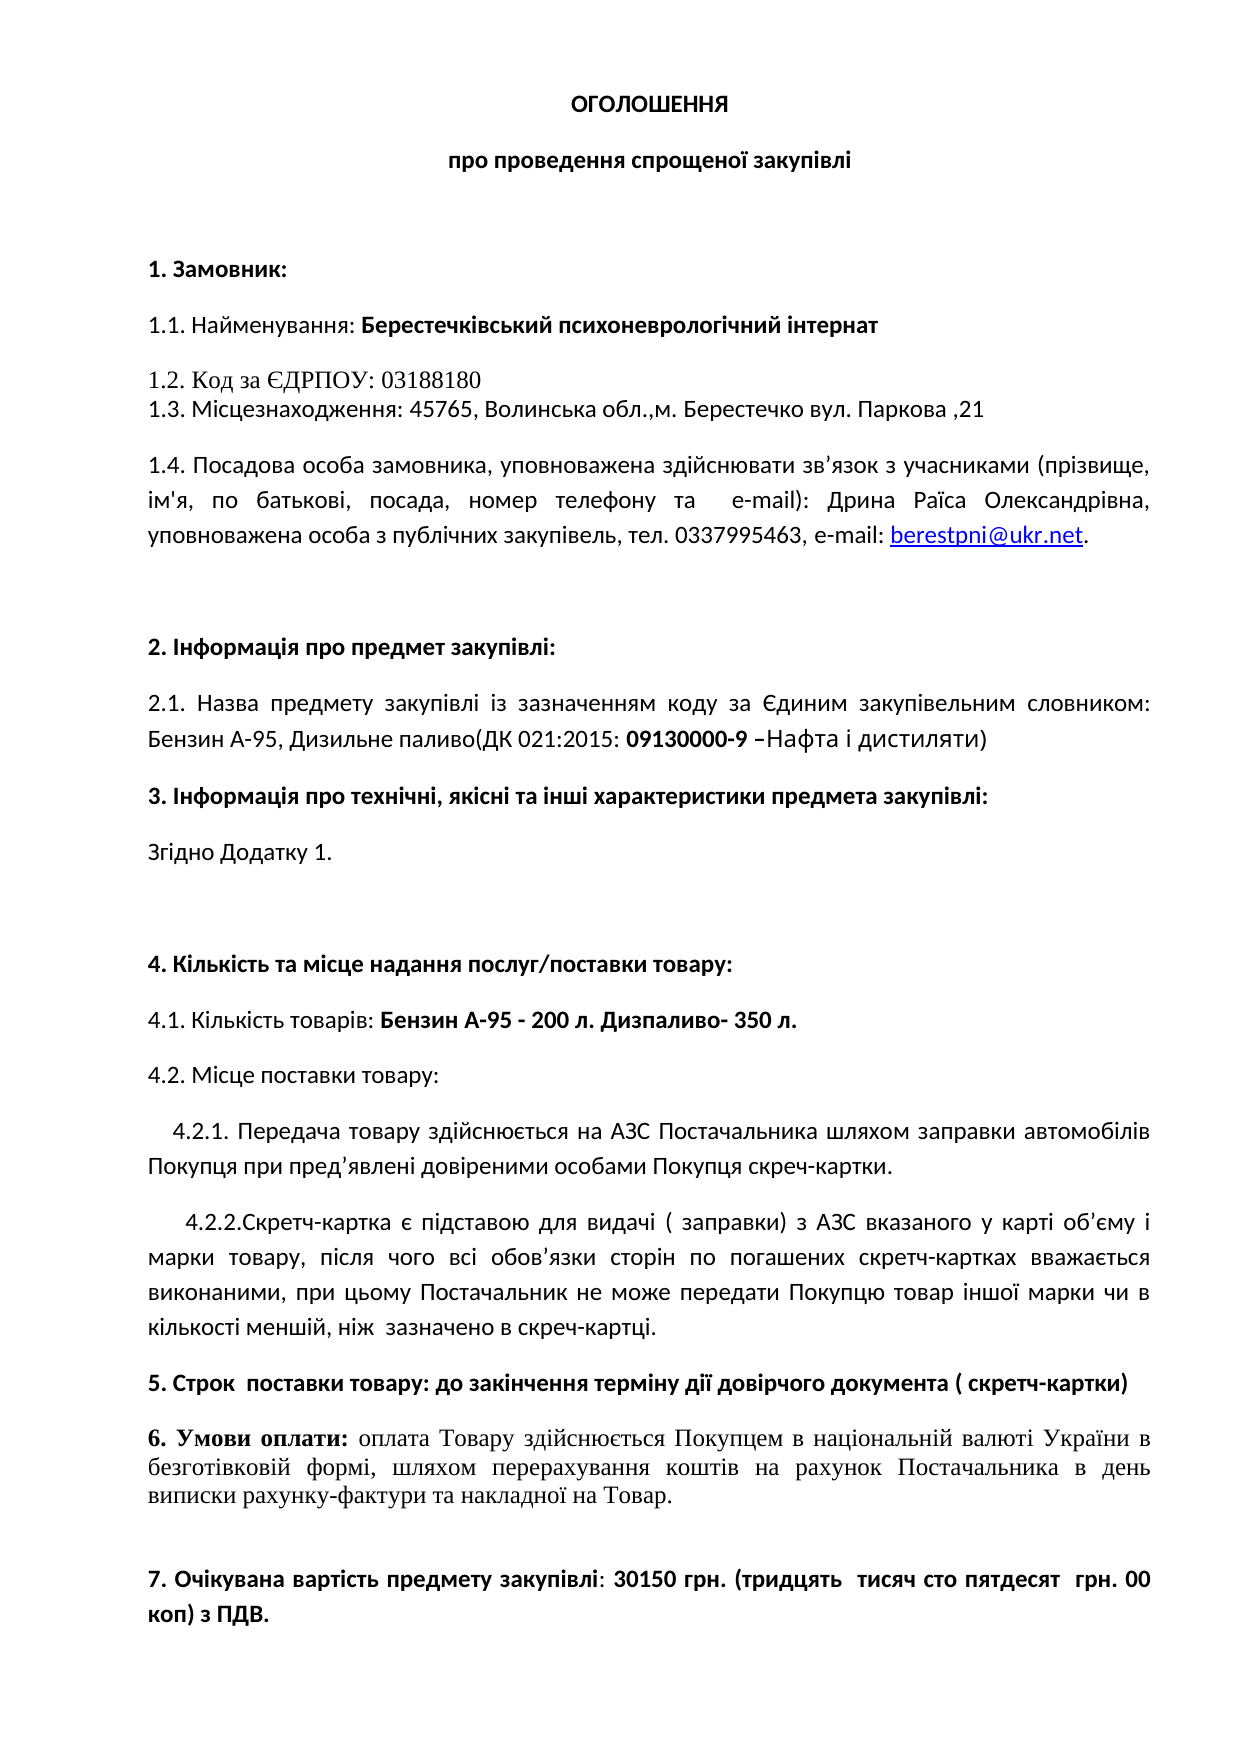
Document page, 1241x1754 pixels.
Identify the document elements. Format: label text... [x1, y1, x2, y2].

text 2.1. Назва предмету закупівлі із зазначенням коду за Єдиним закупівельним словником: Бензин А-95, Дизильне паливо(ДК 021:2015: 09130000-9 –Нафта і дистиляти) [148, 687, 1152, 755]
text 6. Умови оплати: оплата Товару здійснюється Покупцем в національній валюті України в безготівковій формі, шляхом перерахування коштів на рахунок Постачальника в день виписки рахунку-фактури та накладної на Товар. [148, 1423, 1152, 1509]
text 1.3. Місцезнаходження: 45765, Волинська обл.,м. Берестечко вул. Паркова ,21 [148, 394, 1152, 424]
text 3. Інформація про технічні, якісні та інші характеристики предмета закупівлі: [148, 781, 1152, 811]
text 4.1. Кількість товарів: Бензин А-95 - 200 л. Дизпаливо- 350 л. [148, 1004, 1152, 1034]
text 1.1. Найменування: Берестечківський психоневрологічний інтернат [148, 309, 1152, 339]
text 4.2. Місце поставки товару: [148, 1060, 1152, 1090]
text 1. Замовник: [148, 253, 1152, 284]
text 5. Строк поставки товару: до закінчення терміну дії довірчого документа ( скретч-картки) [148, 1367, 1152, 1398]
text 4.2.1. Передача товару здійснюється на АЗС Постачальника шляхом заправки автомобілів Покупця при пред’явлені довіреними особами Покупця скреч-картки. [148, 1116, 1152, 1181]
text 2. Інформація про предмет закупівлі: [148, 631, 1152, 662]
text 1.2. Код за ЄДРПОУ: 03188180 [148, 365, 1152, 394]
text 4.2.2.Скретч-картка є підставою для видачі ( заправки) з АЗС вказаного у карті об’єму і марки товару, після чого всі обов’язки сторін по погашених скретч-картках вважається виконаними, при цьому Постачальник не може передати Покупцю товар іншої марки чи в кількості меншій, ніж зазначено в скреч-картці. [148, 1206, 1152, 1342]
text про проведення спрощеної закупівлі [148, 144, 1152, 175]
text 4. Кількість та місце надання послуг/поставки товару: [148, 948, 1152, 978]
text 7. Очікувана вартість предмету закупівлі: 30150 грн. (тридцять тисяч сто пятдесят грн. 00 коп) з ПДВ. [148, 1563, 1152, 1629]
text ОГОЛОШЕННЯ [148, 88, 1152, 119]
text Згідно Додатку 1. [148, 836, 1152, 867]
text 1.4. Посадова особа замовника, уповноважена здійснювати зв’язок з учасниками (прізвище, ім'я, по батькові, посада, номер телефону та е-mail): Дрина Раїса Олександрівна, уповноважена особа з публічних закупівель, тел. 0337995463, e-mail: berestpni@ukr.net. [148, 449, 1152, 550]
